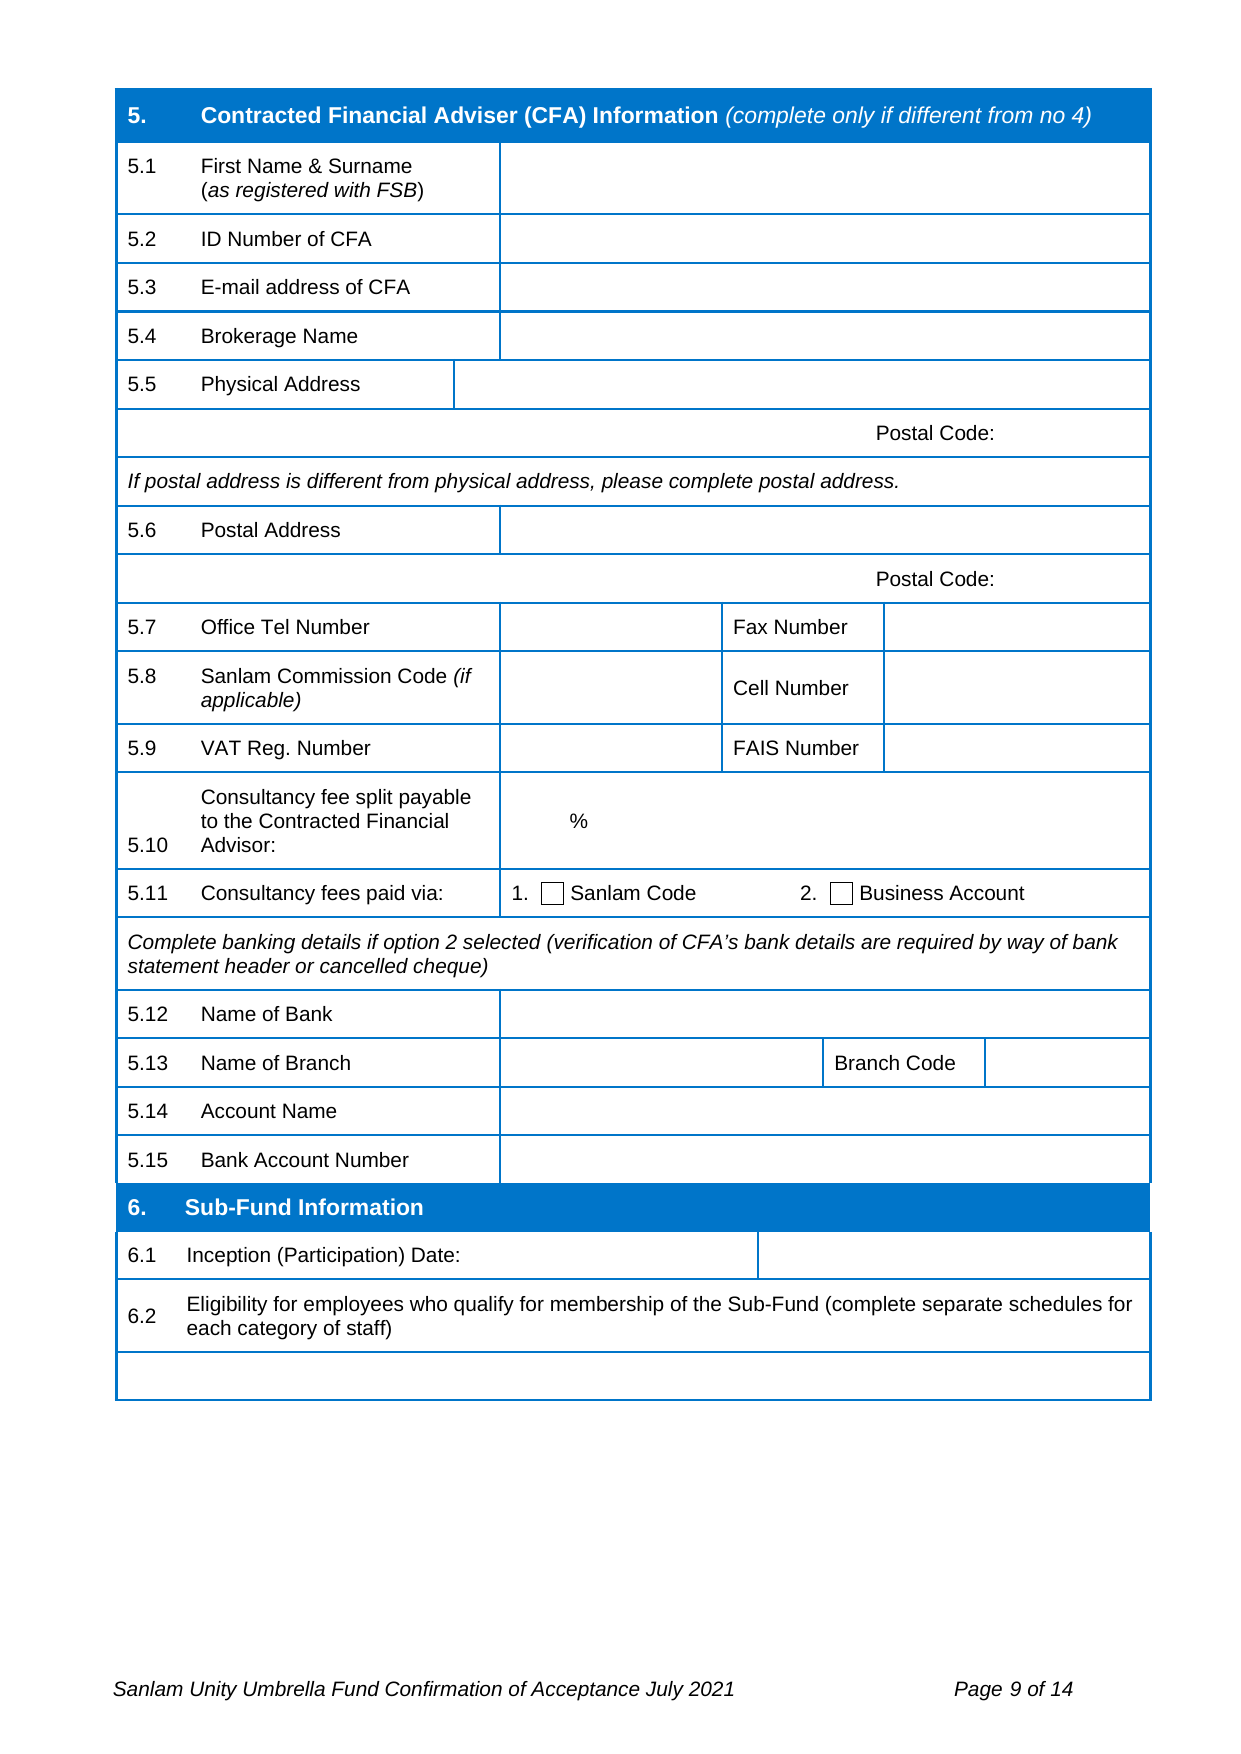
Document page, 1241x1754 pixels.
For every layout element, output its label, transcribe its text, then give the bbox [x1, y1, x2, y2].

table_cell [759, 1232, 1149, 1278]
table_cell [501, 264, 1149, 310]
table_cell 5.4 [118, 313, 189, 359]
table_cell [501, 215, 1149, 262]
table_cell 5.2 [118, 215, 189, 262]
table_cell 5.3 [118, 264, 189, 310]
table_cell 5.7 [118, 604, 189, 650]
table_header 5. [118, 91, 188, 140]
table_cell ID Number of CFA [189, 215, 499, 262]
table_cell FAIS Number [723, 725, 883, 771]
table_cell Name of Branch [189, 1039, 499, 1086]
table_cell 5.12 [118, 991, 189, 1037]
table_cell [885, 604, 1149, 650]
table_cell 5.13 [118, 1039, 189, 1086]
table_cell [885, 725, 1149, 771]
table_cell [118, 410, 189, 456]
table_cell Office Tel Number [189, 604, 499, 650]
table_cell If postal address is different from physical address, please complete postal address. [118, 458, 1149, 504]
table_cell Name of Bank [189, 991, 499, 1037]
table_cell Inception (Participation) Date: [175, 1232, 757, 1278]
table_cell 5.1 [118, 143, 189, 213]
table_cell [501, 652, 721, 723]
table_cell [501, 991, 1149, 1037]
table_cell Branch Code [824, 1039, 984, 1086]
table_cell Postal Code: [189, 555, 1149, 602]
table_cell [501, 313, 1149, 359]
table_cell Postal Code: [189, 410, 1149, 456]
table_cell 6. Sub-Fund Information [116, 1183, 1150, 1232]
table_cell [885, 652, 1149, 723]
table_cell VAT Reg. Number [189, 725, 499, 771]
table_cell Consultancy fees paid via: [189, 870, 499, 916]
table_cell [501, 1088, 1149, 1134]
table_cell [501, 604, 721, 650]
table_cell 5.15 [118, 1136, 189, 1183]
table_cell Fax Number [723, 604, 883, 650]
table_cell [455, 361, 1149, 407]
table_cell Physical Address [189, 361, 453, 407]
table_cell Bank Account Number [189, 1136, 499, 1183]
table_cell Consultancy fee split payable to the Contracted Financial Advisor: [189, 773, 499, 868]
table_cell % [501, 773, 1149, 868]
table_cell 5.11 [118, 870, 189, 916]
table_cell [501, 1039, 822, 1086]
table_cell 5.8 [118, 652, 189, 723]
table_cell 1. Sanlam Code 2. Business Account [501, 870, 1149, 916]
table_cell Sanlam Commission Code (if applicable) [189, 652, 499, 723]
table_cell Postal Address [189, 507, 499, 553]
table_cell Account Name [189, 1088, 499, 1134]
table_cell 5.5 [118, 361, 189, 407]
table_cell [501, 1136, 1149, 1183]
table_cell [986, 1039, 1149, 1086]
table_cell Complete banking details if option 2 selected (verification of CFA’s bank details are required by way of bank statement header or cancelled cheque) [118, 918, 1149, 989]
table_cell 6.1 [118, 1232, 175, 1278]
table_cell 5.9 [118, 725, 189, 771]
table_cell [501, 507, 1149, 553]
table_cell Brokerage Name [189, 313, 499, 359]
table_cell [501, 143, 1149, 213]
table_cell Cell Number [723, 652, 883, 723]
table_cell 6.2 [118, 1280, 175, 1351]
table_cell [501, 725, 721, 771]
table_cell E-mail address of CFA [189, 264, 499, 310]
table_cell 5.10 [118, 773, 189, 868]
table_cell [118, 1353, 1149, 1399]
table_cell [118, 555, 189, 602]
table_header Contracted Financial Adviser (CFA) Information (complete only if different from no 4) [191, 91, 1149, 140]
table_cell 5.14 [118, 1088, 189, 1134]
table_cell 5.6 [118, 507, 189, 553]
table_cell First Name & Surname (as registered with FSB) [189, 143, 499, 213]
table_cell Eligibility for employees who qualify for membership of the Sub-Fund (complete separate schedules for each category of staff) [175, 1280, 1149, 1351]
